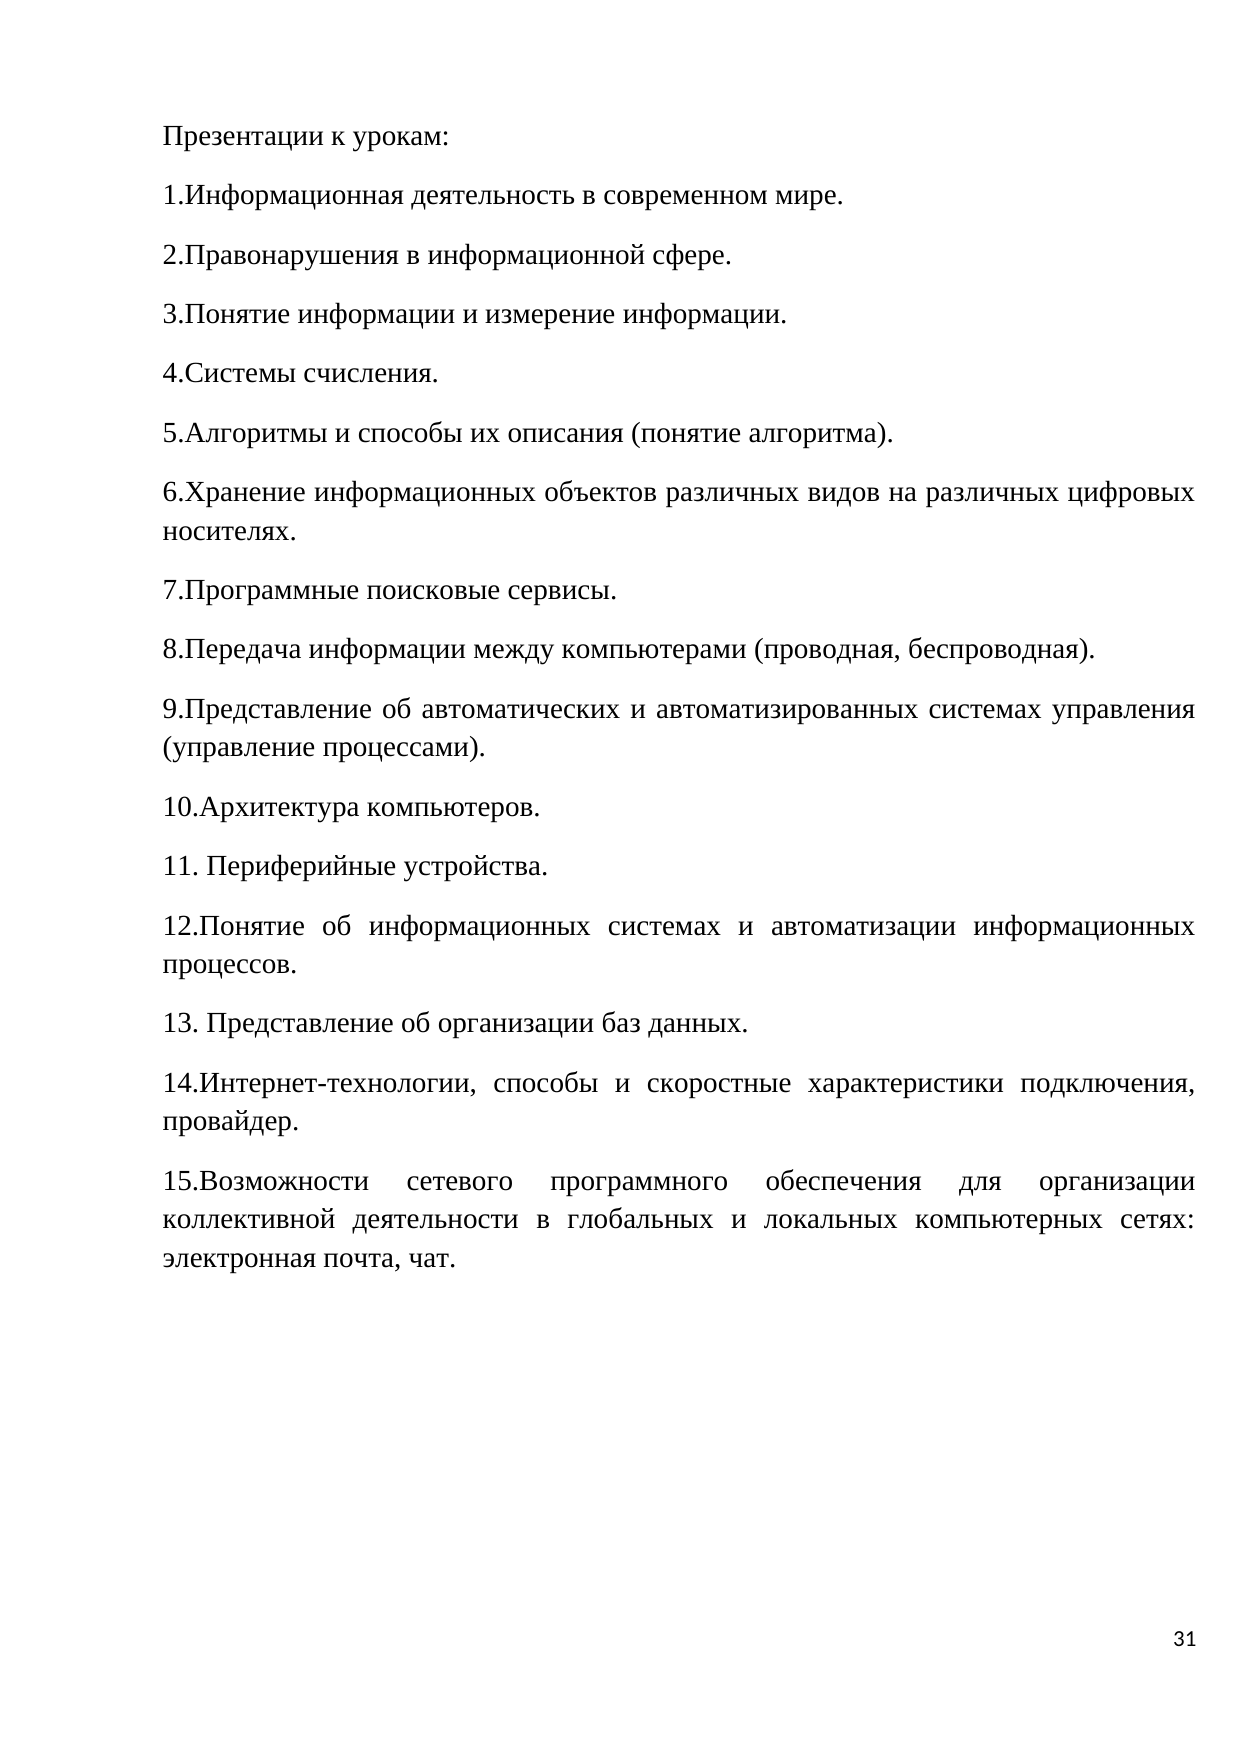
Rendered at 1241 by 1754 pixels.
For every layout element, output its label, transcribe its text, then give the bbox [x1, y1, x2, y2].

text 11. Периферийные устройства. [118, 848, 1196, 882]
text 2.Правонарушения в информационной сфере. [118, 237, 1196, 270]
text 9.Представление об автоматических и автоматизированных системах управления (управление процессами). [162, 691, 1196, 763]
text 10.Архитектура компьютеров. [118, 789, 1196, 822]
text 15.Возможности сетевого программного обеспечения для организации коллективной деятельности в глобальных и локальных компьютерных сетях: электронная почта, чат. [162, 1163, 1196, 1273]
text 14.Интернет-технологии, способы и скоростные характеристики подключения, провайдер. [162, 1065, 1196, 1137]
text 13. Представление об организации баз данных. [118, 1006, 1196, 1039]
text 1.Информационная деятельность в современном мире. [118, 177, 1196, 211]
text 12.Понятие об информационных системах и автоматизации информационных процессов. [162, 908, 1196, 980]
text 6.Хранение информационных объектов различных видов на различных цифровых носителях. [162, 474, 1196, 546]
text 7.Программные поисковые сервисы. [118, 572, 1196, 606]
text 5.Алгоритмы и способы их описания (понятие алгоритма). [118, 415, 1196, 448]
text 8.Передача информации между компьютерами (проводная, беспроводная). [118, 632, 1196, 665]
text Презентации к урокам: [89, 118, 1196, 152]
text 3.Понятие информации и измерение информации. [118, 296, 1196, 330]
text 4.Системы счисления. [118, 356, 1196, 389]
